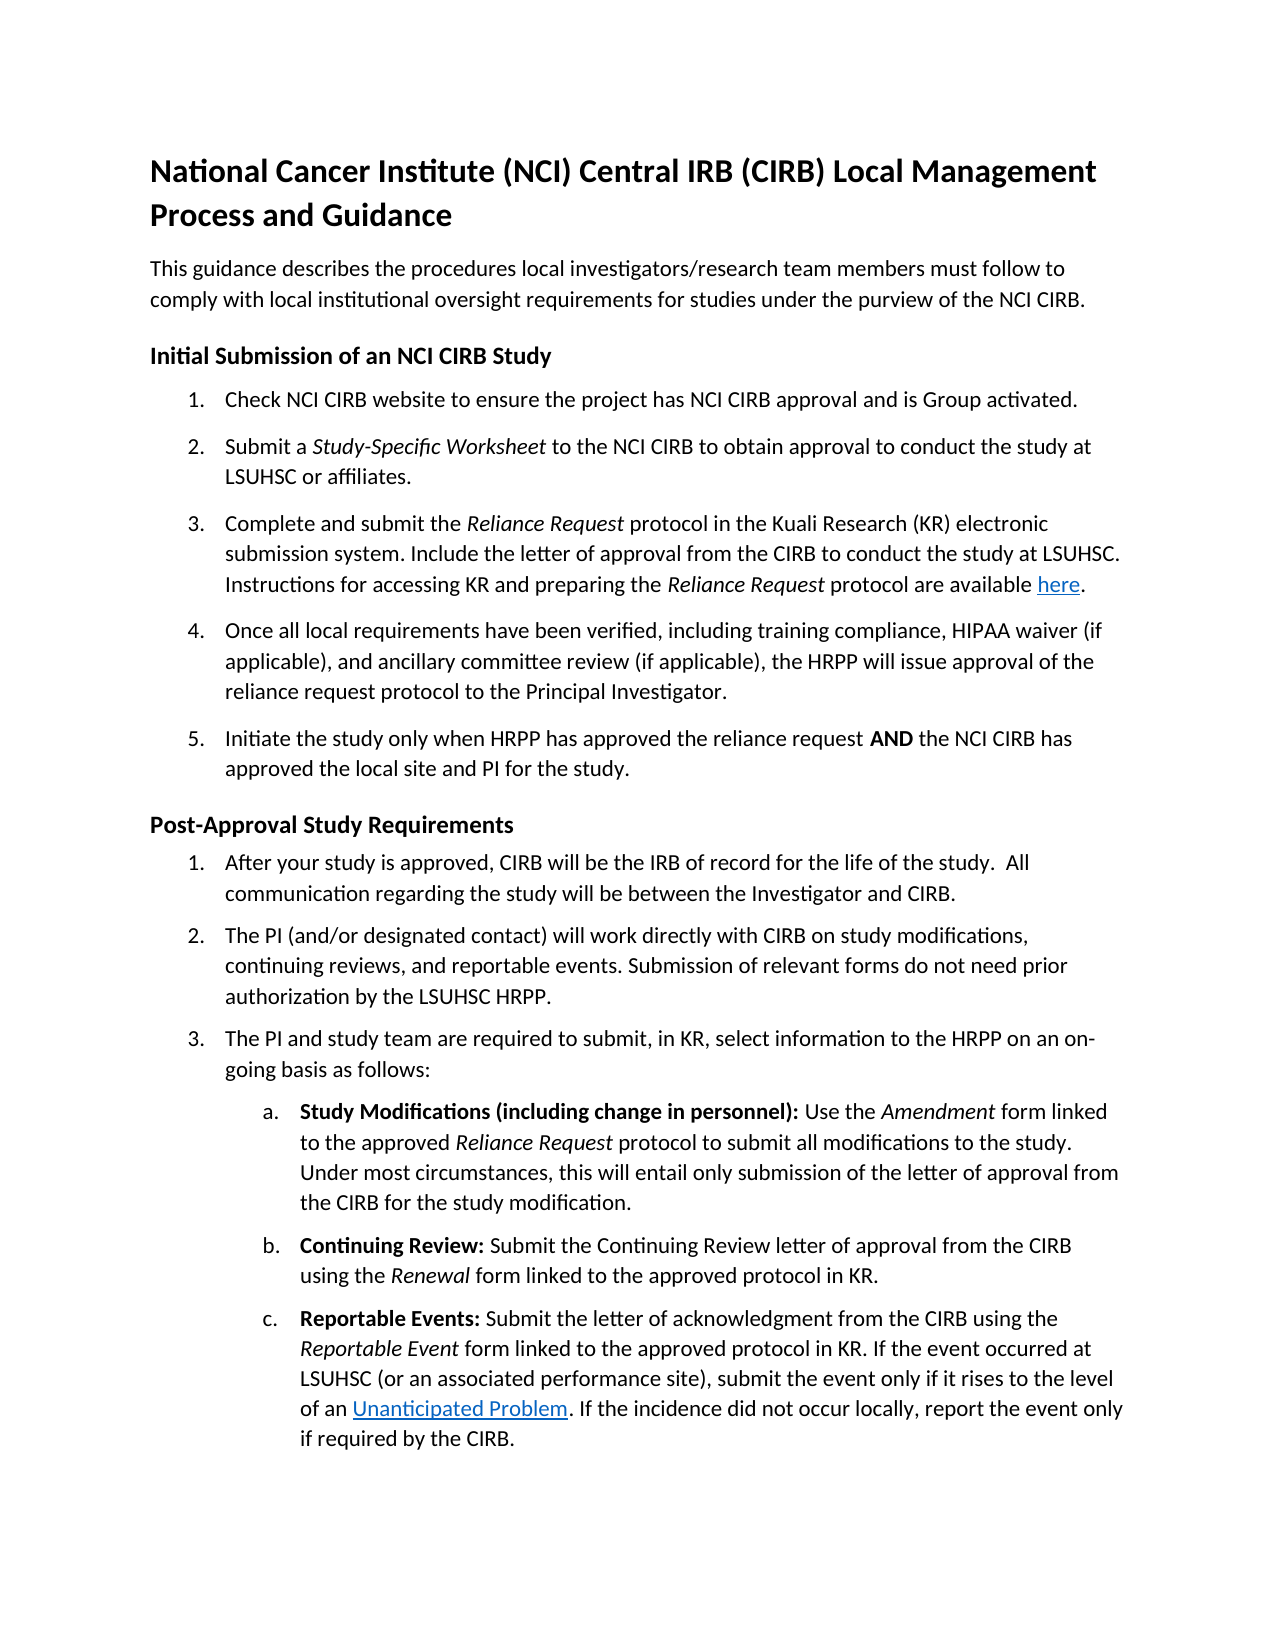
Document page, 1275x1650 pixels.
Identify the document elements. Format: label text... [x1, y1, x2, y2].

list Reportable Events: Submit the letter of acknowledgment from the CIRB using the Reportable Event form linked to the approved protocol in KR. If the event occurred at LSUHSC (or an associated performance site), submit the event only if it rises to the level of an Unanticipated Problem. If the incidence did not occur locally, report the event only if required by the CIRB. [262, 1304, 1125, 1453]
list Continuing Review: Submit the Continuing Review letter of approval from the CIRB using the Renewal form linked to the approved protocol in KR. [262, 1231, 1125, 1289]
list The PI and study team are required to submit, in KR, select information to the HRPP on an on-going basis as follows: [187, 1024, 1125, 1083]
list After your study is approved, CIRB will be the IRB of record for the life of the study. All communication regarding the study will be between the Investigator and CIRB. [187, 848, 1125, 907]
list Study Modifications (including change in personnel): Use the Amendment form linked to the approved Reliance Request protocol to submit all modifications to the study. Under most circumstances, this will entail only submission of the letter of approval from the CIRB for the study modification. [262, 1097, 1125, 1216]
list Check NCI CIRB website to ensure the project has NCI CIRB approval and is Group activated. [187, 385, 1125, 413]
text This guidance describes the procedures local investigators/research team members must follow to comply with local institutional oversight requirements for studies under the purview of the NCI CIRB. [150, 254, 1125, 313]
list Submit a Study-Specific Worksheet to the NCI CIRB to obtain approval to conduct the study at LSUHSC or affiliates. [187, 432, 1125, 491]
text National Cancer Institute (NCI) Central IRB (CIRB) Local Management Process and Guidance [150, 150, 1125, 235]
list The PI (and/or designated contact) will work directly with CIRB on study modifications, continuing reviews, and reportable events. Submission of relevant forms do not need prior authorization by the LSUHSC HRPP. [187, 921, 1125, 1010]
list Initiate the study only when HRPP has approved the reliance request AND the NCI CIRB has approved the local site and PI for the study. [187, 724, 1125, 782]
list Complete and submit the Reliance Request protocol in the Kuali Research (KR) electronic submission system. Include the letter of approval from the CIRB to conduct the study at LSUHSC. Instructions for accessing KR and preparing the Reliance Request protocol are available here. [187, 509, 1125, 598]
text Post-Approval Study Requirements [150, 809, 1125, 840]
list Once all local requirements have been verified, including training compliance, HIPAA waiver (if applicable), and ancillary committee review (if applicable), the HRPP will issue approval of the reliance request protocol to the Principal Investigator. [187, 617, 1125, 705]
text Initial Submission of an NCI CIRB Study [150, 340, 1125, 371]
